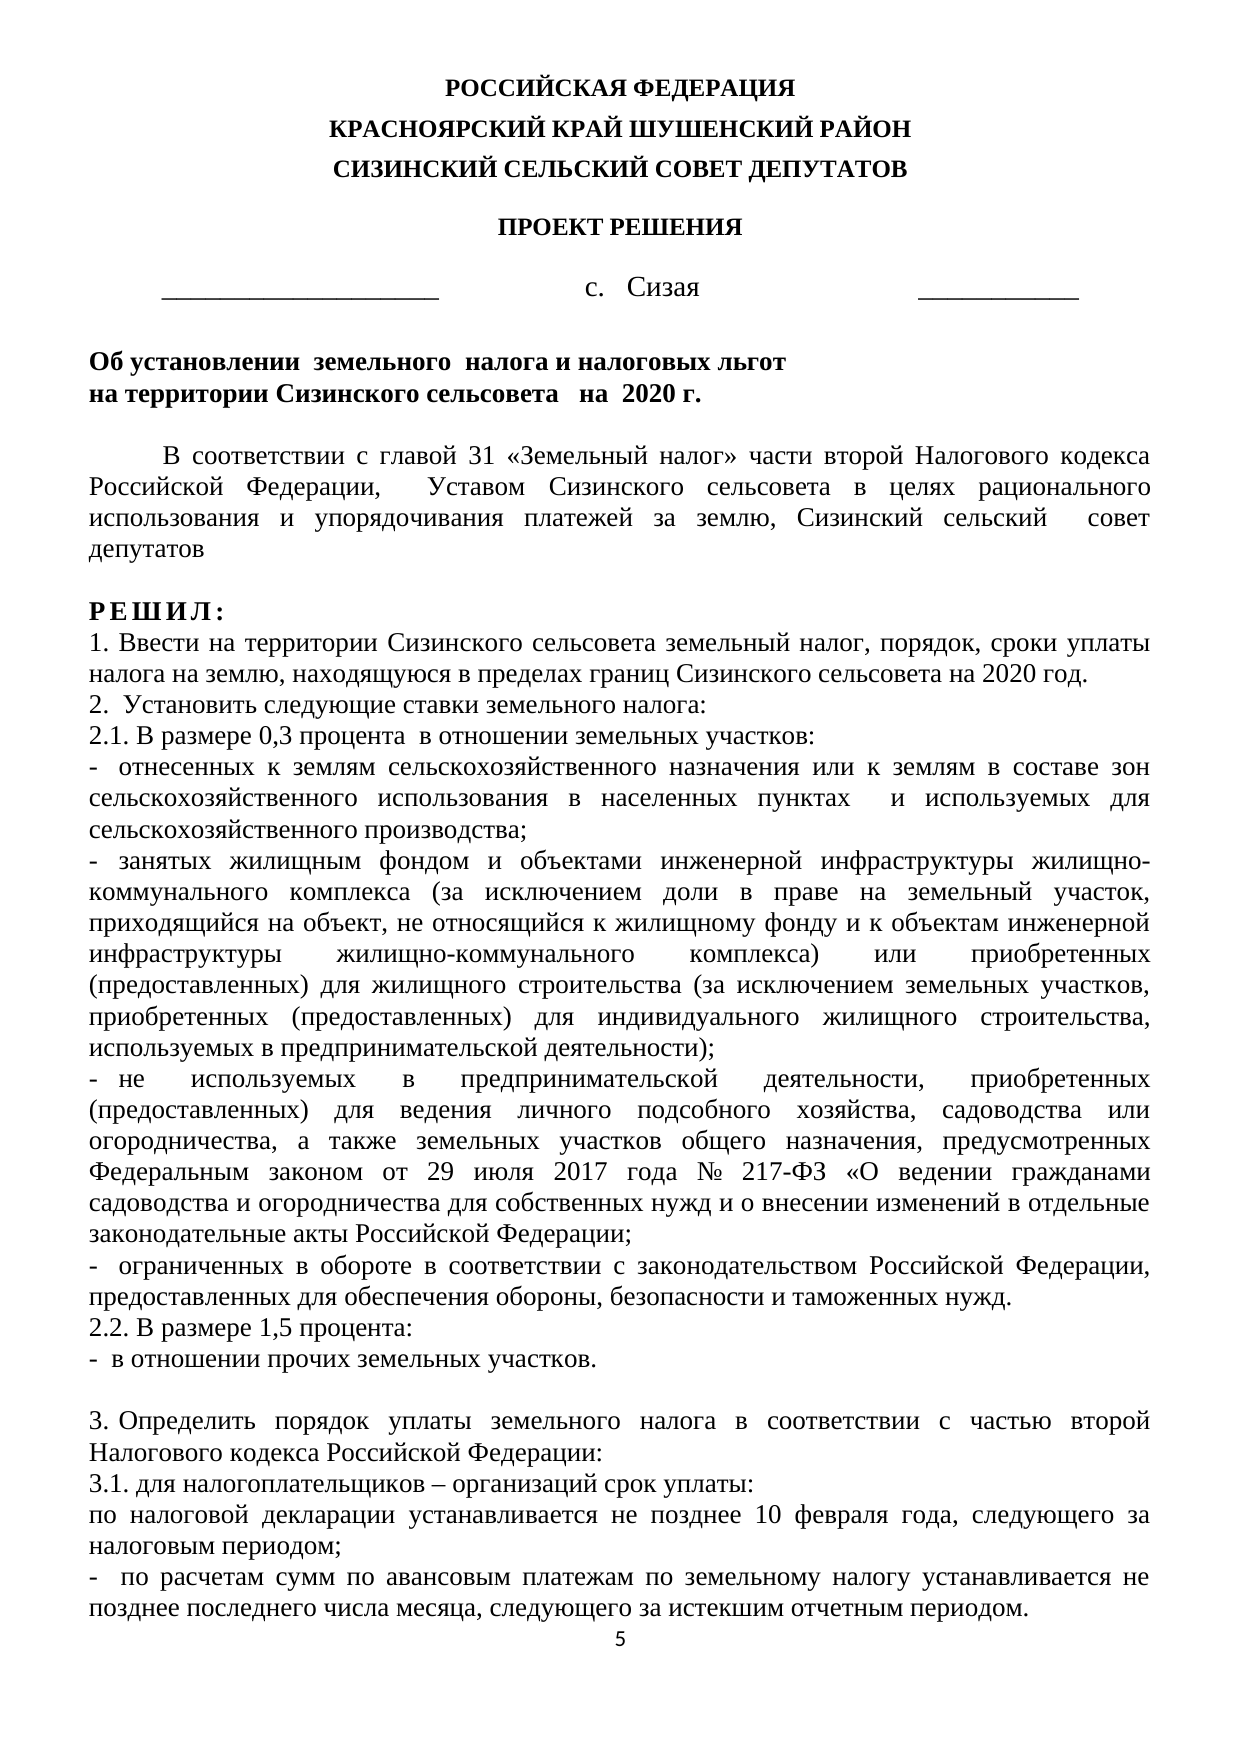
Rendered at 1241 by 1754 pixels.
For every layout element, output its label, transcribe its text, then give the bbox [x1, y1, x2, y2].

text - в отношении прочих земельных участков. [89, 1342, 1152, 1373]
text ПРОЕКТ РЕШЕНИЯ [89, 212, 1152, 241]
text 2.2. В размере 1,5 процента: [89, 1311, 1152, 1342]
text РОССИЙСКАЯ ФЕДЕРАЦИЯ [89, 73, 1152, 102]
list занятых жилищным фондом и объектами инженерной инфраструктуры жилищно-коммунального комплекса (за исключением доли в праве на земельный участок, приходящийся на объект, не относящийся к жилищному фонду и к объектам инженерной инфраструктуры жилищно-коммунального комплекса) или приобретенных (предоставленных) для жилищного строительства (за исключением земельных участков, приобретенных (предоставленных) для индивидуального жилищного строительства, используемых в предпринимательской деятельности); [89, 844, 1152, 1062]
text КРАСНОЯРСКИЙ КРАЙ ШУШЕНСКИЙ РАЙОН [89, 114, 1152, 143]
text ___________________ с. Сизая ___________ [89, 269, 1152, 303]
text СИЗИНСКИЙ СЕЛЬСКИЙ СОВЕТ ДЕПУТАТОВ [89, 154, 1152, 183]
list не используемых в предпринимательской деятельности, приобретенных (предоставленных) для ведения личного подсобного хозяйства, садоводства или огородничества, а также земельных участков общего назначения, предусмотренных Федеральным законом от 29 июля 2017 года № 217-ФЗ «О ведении гражданами садоводства и огородничества для собственных нужд и о внесении изменений в отдельные законодательные акты Российской Федерации; [89, 1062, 1152, 1249]
text - по расчетам сумм по авансовым платежам по земельному налогу устанавливается не позднее последнего числа месяца, следующего за истекшим отчетным периодом. [89, 1560, 1152, 1622]
text В соответствии с главой 31 «Земельный налог» части второй Налогового кодекса Российской Федерации, Уставом Сизинского сельсовета в целях рационального использования и упорядочивания платежей за землю, Сизинский сельский совет депутатов [89, 439, 1152, 563]
text по налоговой декларации устанавливается не позднее 10 февраля года, следующего за налоговым периодом; [89, 1498, 1152, 1560]
list Ввести на территории Сизинского сельсовета земельный налог, порядок, сроки уплаты налога на землю, находящуюся в пределах границ Сизинского сельсовета на 2020 год. [89, 626, 1152, 688]
text РЕШИЛ: [89, 595, 1152, 626]
list отнесенных к землям сельскохозяйственного назначения или к землям в составе зон сельскохозяйственного использования в населенных пунктах и используемых для сельскохозяйственного производства; [89, 750, 1152, 844]
text на территории Сизинского сельсовета на 2020 г. [89, 377, 1152, 408]
text Об установлении земельного налога и налоговых льгот [89, 346, 1152, 377]
text 2.1. В размере 0,3 процента в отношении земельных участков: [89, 719, 1152, 750]
text 3.1. для налогоплательщиков – организаций срок уплаты: [89, 1467, 1152, 1498]
text 2. Установить следующие ставки земельного налога: [89, 688, 1152, 719]
list Определить порядок уплаты земельного налога в соответствии с частью второй Налогового кодекса Российской Федерации: [89, 1404, 1152, 1467]
list ограниченных в обороте в соответствии с законодательством Российской Федерации, предоставленных для обеспечения обороны, безопасности и таможенных нужд. [89, 1249, 1152, 1311]
